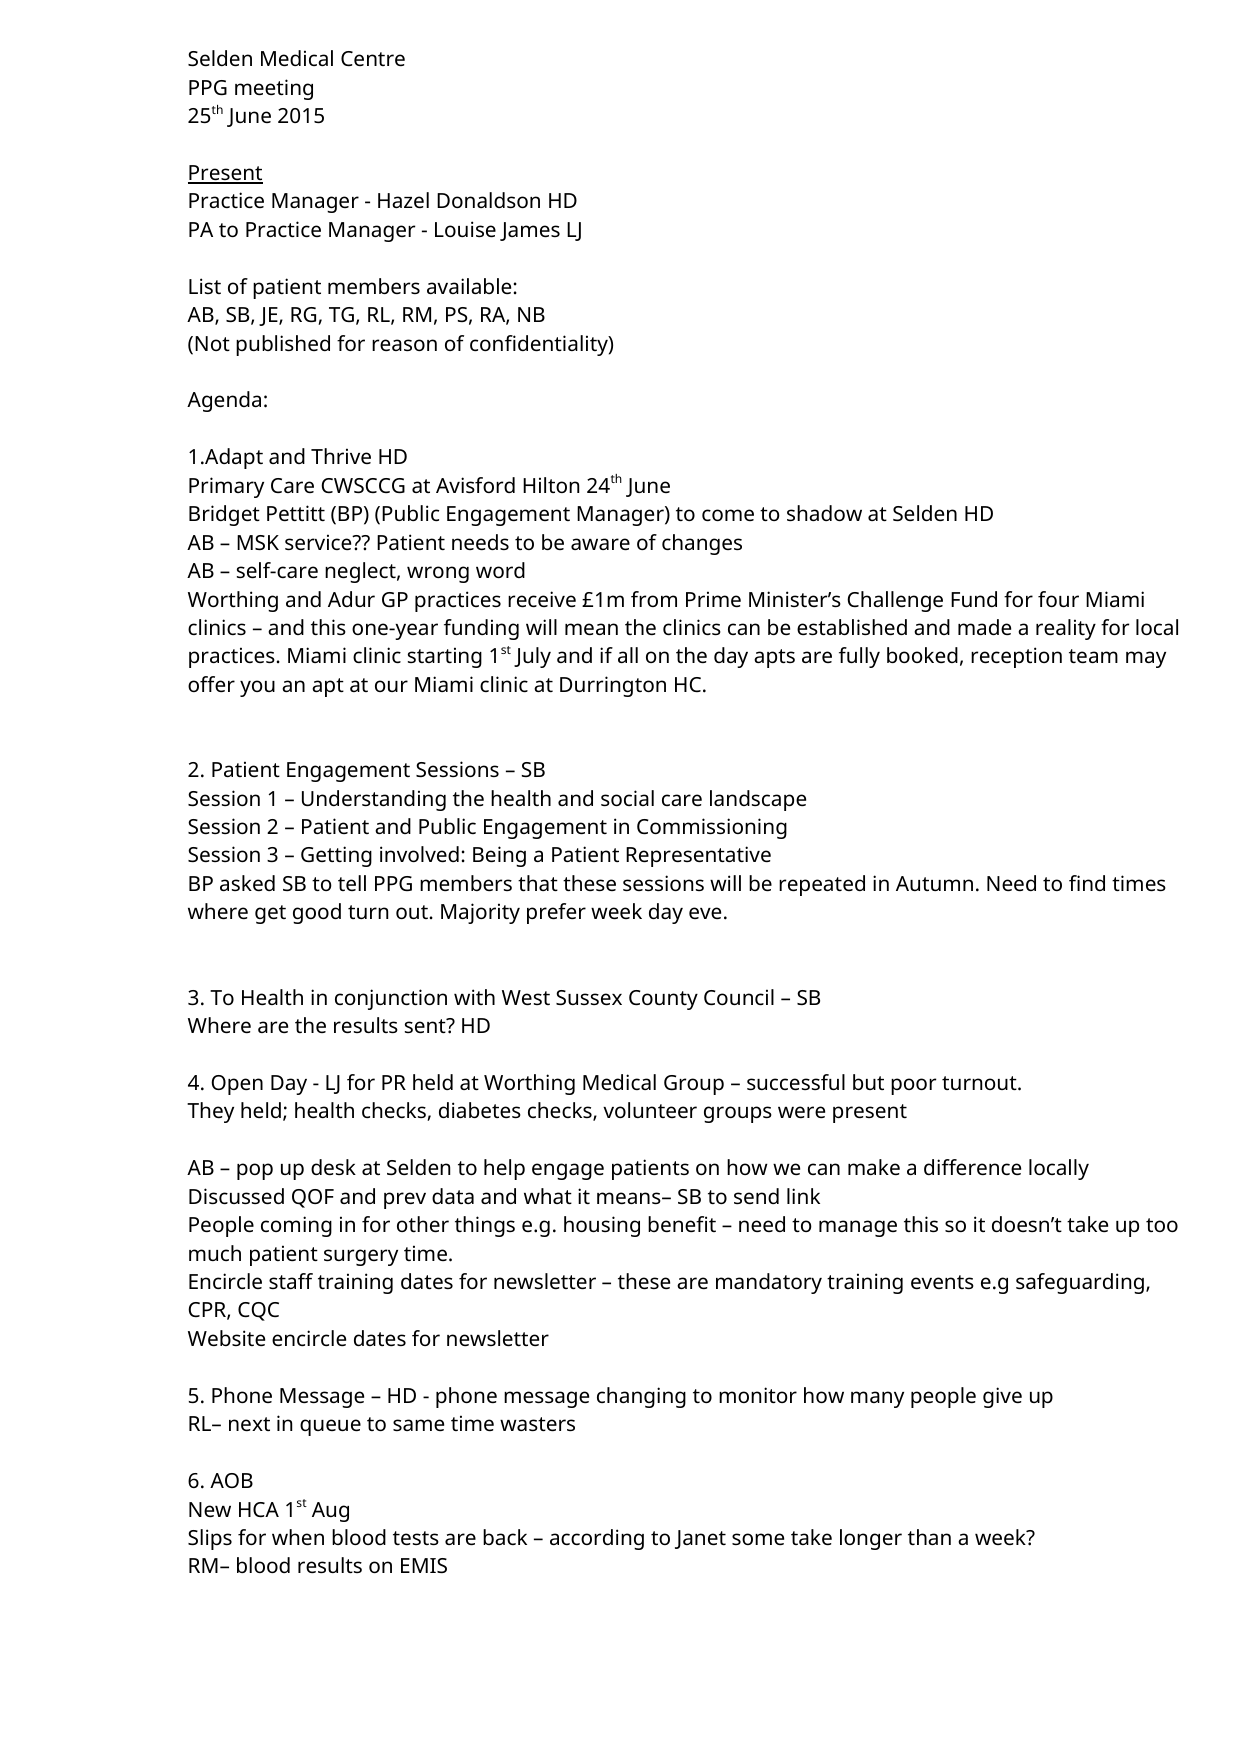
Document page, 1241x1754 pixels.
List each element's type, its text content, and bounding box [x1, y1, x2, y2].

text Website encircle dates for newsletter [187, 1324, 1182, 1352]
text Present [187, 158, 1182, 187]
text 2. Patient Engagement Sessions – SB [187, 755, 1182, 784]
text AB – self-care neglect, wrong word [187, 556, 1182, 585]
text 4. Open Day - LJ for PR held at Worthing Medical Group – successful but poor turnout. [187, 1068, 1182, 1097]
text (Not published for reason of confidentiality) [187, 329, 1182, 357]
text People coming in for other things e.g. housing benefit – need to manage this so it doesn’t take up too much patient surgery time. [187, 1210, 1182, 1267]
text 1.Adapt and Thrive HD [187, 442, 1182, 471]
text AB – MSK service?? Patient needs to be aware of changes [187, 528, 1182, 556]
text PA to Practice Manager - Louise James LJ [187, 215, 1182, 243]
text PPG meeting [187, 73, 1182, 101]
text Session 2 – Patient and Public Engagement in Commissioning [187, 812, 1182, 841]
text 3. To Health in conjunction with West Sussex County Council – SB [187, 983, 1182, 1011]
text New HCA 1st Aug [187, 1495, 1182, 1523]
text Primary Care CWSCCG at Avisford Hilton 24th June [187, 471, 1182, 499]
text AB – pop up desk at Selden to help engage patients on how we can make a difference locally [187, 1153, 1182, 1182]
text Session 3 – Getting involved: Being a Patient Representative [187, 841, 1182, 869]
text Session 1 – Understanding the health and social care landscape [187, 784, 1182, 812]
text Agenda: [187, 386, 1182, 414]
text Where are the results sent? HD [187, 1011, 1182, 1040]
text Bridget Pettitt (BP) (Public Engagement Manager) to come to shadow at Selden HD [187, 499, 1182, 528]
text Selden Medical Centre [187, 44, 1182, 73]
text 25th June 2015 [187, 101, 1182, 130]
text 6. AOB [187, 1466, 1182, 1495]
text They held; health checks, diabetes checks, volunteer groups were present [187, 1097, 1182, 1125]
text List of patient members available: [187, 272, 1182, 300]
text Practice Manager - Hazel Donaldson HD [187, 187, 1182, 215]
text BP asked SB to tell PPG members that these sessions will be repeated in Autumn. Need to find times where get good turn out. Majority prefer week day eve. [187, 869, 1182, 926]
text RM– blood results on EMIS [187, 1552, 1182, 1580]
text Worthing and Adur GP practices receive £1m from Prime Minister’s Challenge Fund for four Miami clinics – and this one-year funding will mean the clinics can be established and made a reality for local practices. Miami clinic starting 1st July and if all on the day apts are fully booked, reception team may offer you an apt at our Miami clinic at Durrington HC. [187, 585, 1182, 698]
text Discussed QOF and prev data and what it means– SB to send link [187, 1182, 1182, 1210]
text Encircle staff training dates for newsletter – these are mandatory training events e.g safeguarding, CPR, CQC [187, 1267, 1182, 1324]
text Slips for when blood tests are back – according to Janet some take longer than a week? [187, 1523, 1182, 1552]
text 5. Phone Message – HD - phone message changing to monitor how many people give up [187, 1381, 1182, 1409]
text AB, SB, JE, RG, TG, RL, RM, PS, RA, NB [187, 300, 1182, 329]
text RL– next in queue to same time wasters [187, 1409, 1182, 1438]
